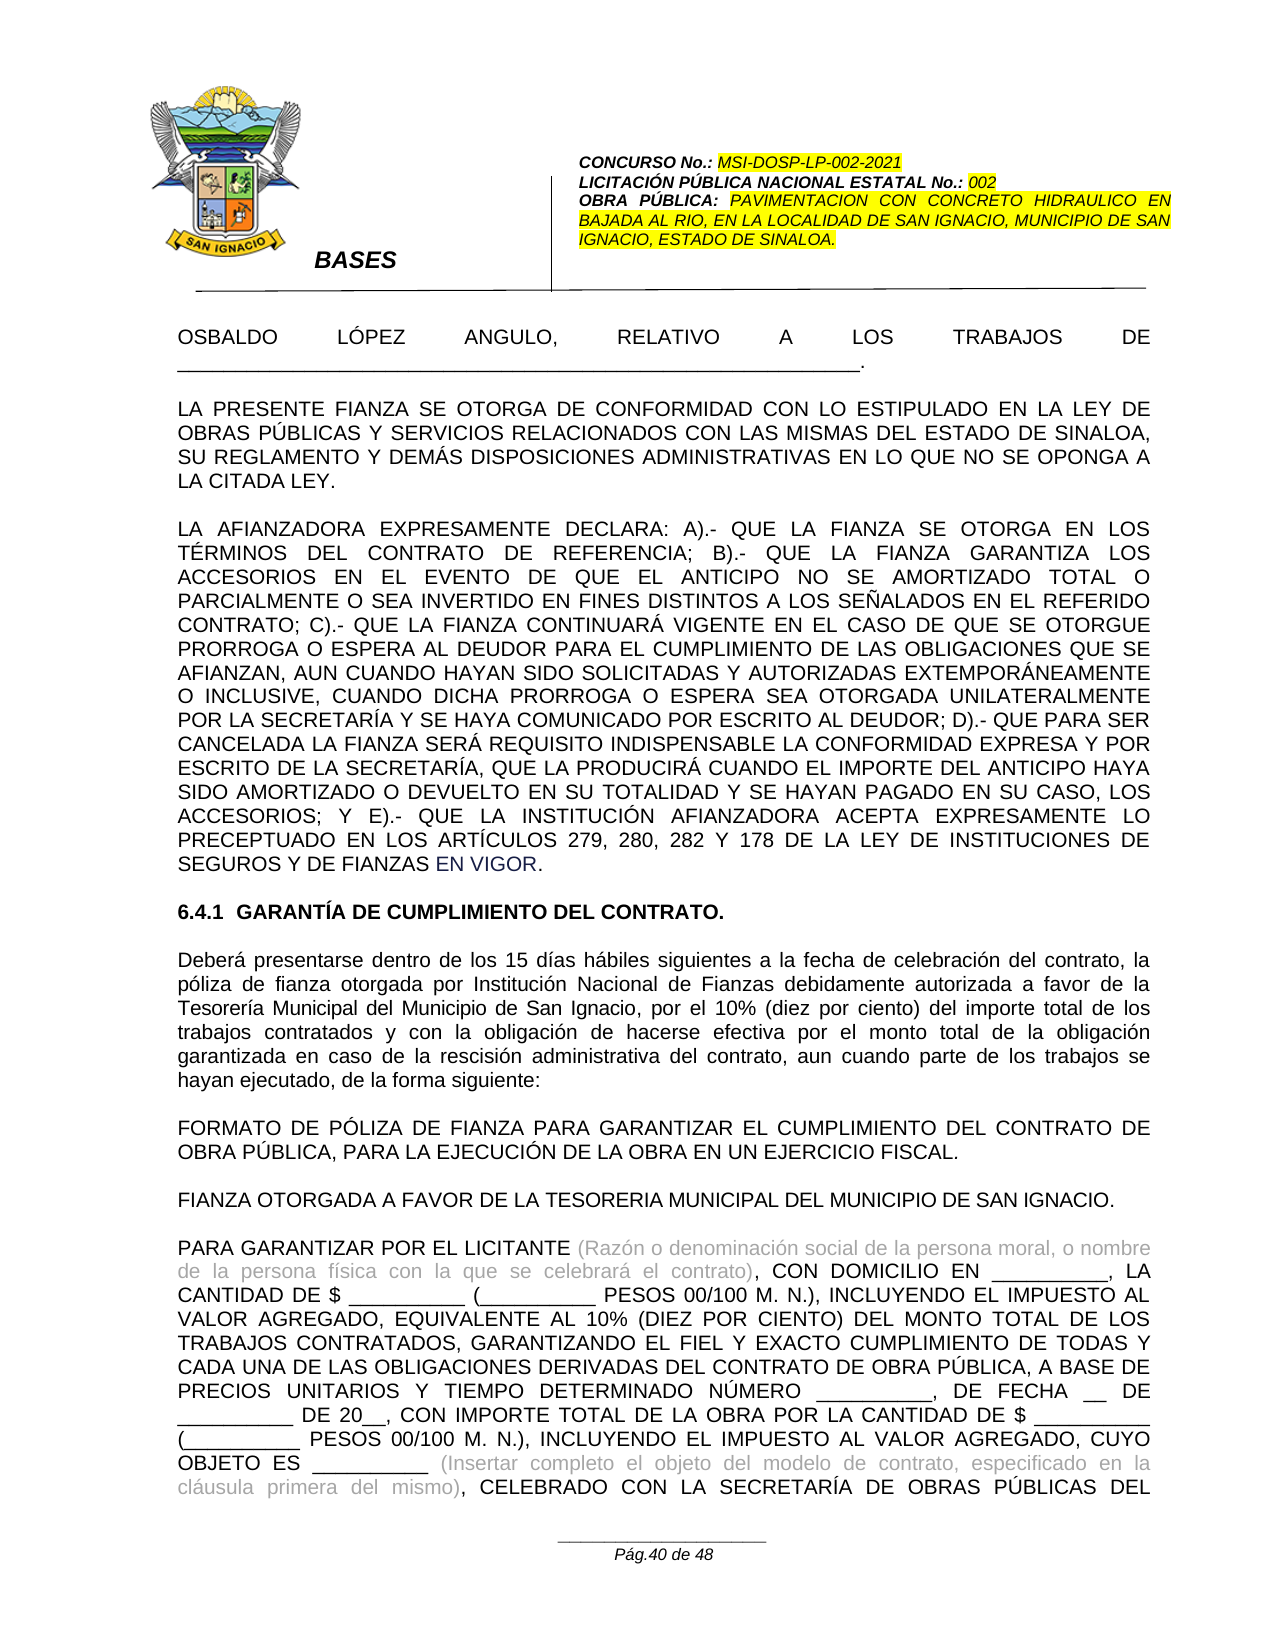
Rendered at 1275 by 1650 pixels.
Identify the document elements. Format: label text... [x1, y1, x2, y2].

text LA PRESENTE FIANZA SE OTORGA DE CONFORMIDAD CON LO ESTIPULADO EN LA LEY DE OBRAS PÚBLICAS Y SERVICIOS RELACIONADOS CON LAS MISMAS DEL ESTADO DE SINALOA, SU REGLAMENTO Y DEMÁS DISPOSICIONES ADMINISTRATIVAS EN LO QUE NO SE OPONGA A LA CITADA LEY. [177, 397, 1152, 493]
picture [145, 73, 304, 264]
text 6.4.1 GARANTÍA DE CUMPLIMIENTO DEL CONTRATO. [177, 900, 1152, 924]
text FIANZA OTORGADA A FAVOR DE LA TESORERIA MUNICIPAL DEL MUNICIPIO DE SAN IGNACIO. [177, 1187, 1152, 1211]
text FORMATO DE PÓLIZA DE FIANZA PARA GARANTIZAR EL CUMPLIMIENTO DEL CONTRATO DE OBRA PÚBLICA, PARA LA EJECUCIÓN DE LA OBRA EN UN EJERCICIO FISCAL. [177, 1116, 1152, 1163]
text Deberá presentarse dentro de los 15 días hábiles siguientes a la fecha de celebración del contrato, la póliza de fianza otorgada por Institución Nacional de Fianzas debidamente autorizada a favor de la Tesorería Municipal del Municipio de San Ignacio, por el 10% (diez por ciento) del importe total de los trabajos contratados y con la obligación de hacerse efectiva por el monto total de la obligación garantizada en caso de la rescisión administrativa del contrato, aun cuando parte de los trabajos se hayan ejecutado, de la forma siguiente: [177, 948, 1152, 1092]
text LA AFIANZADORA EXPRESAMENTE DECLARA: A).- QUE LA FIANZA SE OTORGA EN LOS TÉRMINOS DEL CONTRATO DE REFERENCIA; B).- QUE LA FIANZA GARANTIZA LOS ACCESORIOS EN EL EVENTO DE QUE EL ANTICIPO NO SE AMORTIZADO TOTAL O PARCIALMENTE O SEA INVERTIDO EN FINES DISTINTOS A LOS SEÑALADOS EN EL REFERIDO CONTRATO; C).- QUE LA FIANZA CONTINUARÁ VIGENTE EN EL CASO DE QUE SE OTORGUE PRORROGA O ESPERA AL DEUDOR PARA EL CUMPLIMIENTO DE LAS OBLIGACIONES QUE SE AFIANZAN, AUN CUANDO HAYAN SIDO SOLICITADAS Y AUTORIZADAS EXTEMPORÁNEAMENTE O INCLUSIVE, CUANDO DICHA PRORROGA O ESPERA SEA OTORGADA UNILATERALMENTE POR LA SECRETARÍA Y SE HAYA COMUNICADO POR ESCRITO AL DEUDOR; D).- QUE PARA SER CANCELADA LA FIANZA SERÁ REQUISITO INDISPENSABLE LA CONFORMIDAD EXPRESA Y POR ESCRITO DE LA SECRETARÍA, QUE LA PRODUCIRÁ CUANDO EL IMPORTE DEL ANTICIPO HAYA SIDO AMORTIZADO O DEVUELTO EN SU TOTALIDAD Y SE HAYAN PAGADO EN SU CASO, LOS ACCESORIOS; Y E).- QUE LA INSTITUCIÓN AFIANZADORA ACEPTA EXPRESAMENTE LO PRECEPTUADO EN LOS ARTÍCULOS 279, 280, 282 Y 178 DE LA LEY DE INSTITUCIONES DE SEGUROS Y DE FIANZAS EN VIGOR. [177, 517, 1152, 876]
